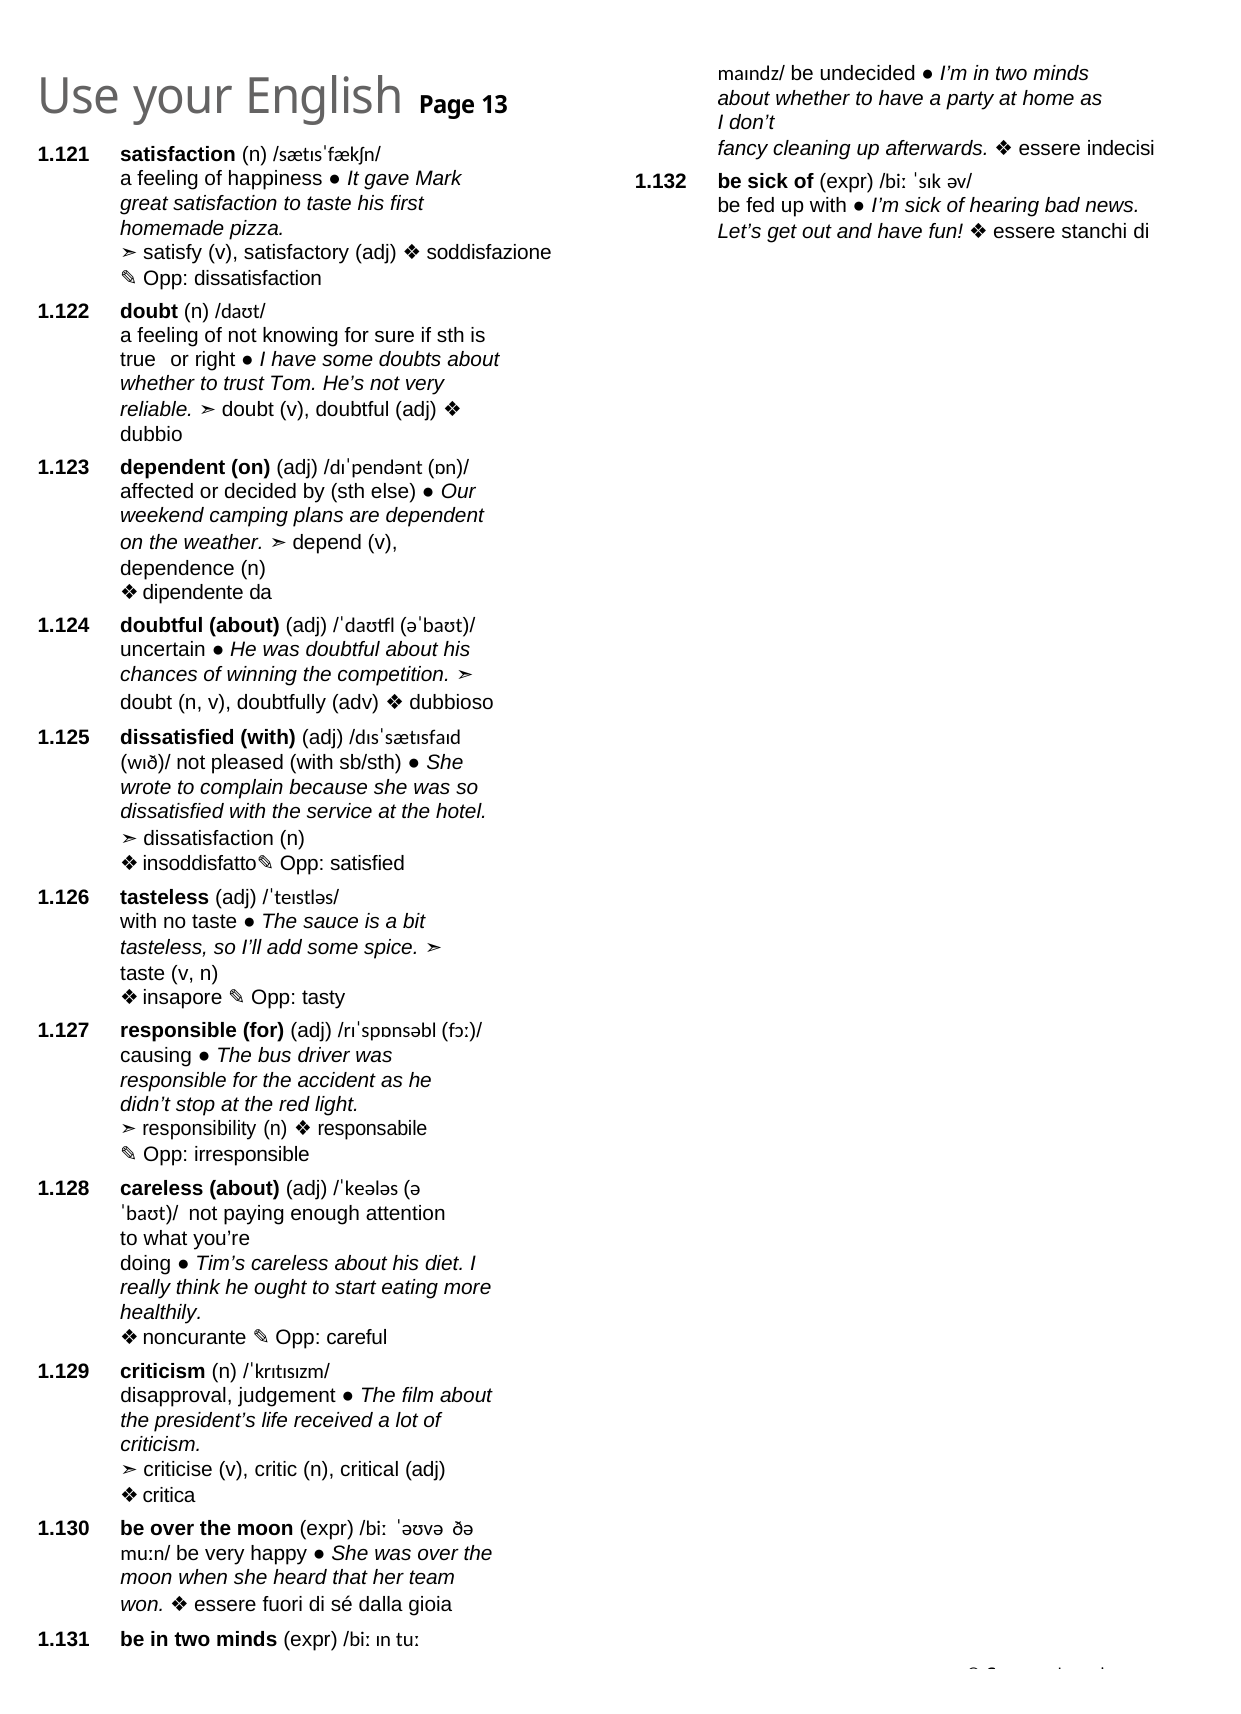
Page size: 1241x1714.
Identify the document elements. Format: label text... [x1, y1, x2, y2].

text a feeling of happiness ● It gave Mark great satisfaction to taste his first homemade pizza. [120, 166, 502, 239]
list dissatisfied (with) (adj) /dɪsˈsætɪsfaɪd (wɪð)/ not pleased (with sb/sth) ● She wrote to complain because she was so dissatisfied with the service at the hotel. ➣ dissatisfaction (n) [37, 724, 500, 851]
list be in two minds (expr) /biː ɪn tuː maɪndz/ be undecided ● I’m in two minds about whether to have a party at home as I don’t [37, 1627, 462, 1652]
text doing ● Tim’s careless about his diet. I really think he ought to start eating more healthily. [120, 1250, 502, 1323]
list be over the moon (expr) /biː ˈəʊvə ðə muːn/ be very happy ● She was over the moon when she heard that her team won. ❖ essere fuori di sé dalla gioia [37, 1516, 500, 1617]
text be fed up with ● I’m sick of hearing bad news. Let’s get out and have fun! ❖ essere stanchi di [717, 194, 1149, 245]
list insapore ✎ Opp: tasty [120, 984, 593, 1009]
text Use your English Page 13 [37, 60, 593, 128]
text with no taste ● The sauce is a bit tasteless, so I’ll add some spice. ➣ taste (v, n) [120, 909, 484, 984]
text ➣ responsibility (n) ❖ responsabile [120, 1116, 593, 1141]
list noncurante ✎ Opp: careful [120, 1324, 593, 1350]
list dipendente da [120, 580, 593, 604]
list careless (about) (adj) /ˈkeələs (əˈbaʊt)/ not paying enough attention to what you’re [37, 1175, 463, 1249]
list be in two minds (expr) /biː ɪn tuː maɪndz/ be undecided ● I’m in two minds about whether to have a party at home as I don’t [634, 60, 1109, 134]
text ✎ Opp: dissatisfaction [120, 264, 593, 290]
text a feeling of not knowing for sure if sth is true or right ● I have some doubts about whether to trust Tom. He’s not very reliable. ➣ doubt (v), doubtful (adj) ❖ dubbio [120, 324, 502, 446]
text ✎ Opp: irresponsible [120, 1141, 593, 1167]
text disapproval, judgement ● The film about the president’s life received a lot of criticism. [120, 1383, 502, 1456]
text fancy cleaning up afterwards. ❖ essere indecisi [717, 134, 1240, 160]
text ➣ satisfy (v), satisfactory (adj) ❖ soddisfazione [120, 240, 593, 264]
list tasteless (adj) /ˈteɪstləs/ [37, 884, 593, 909]
list responsible (for) (adj) /rɪˈspɒnsəbl (fɔː)/ causing ● The bus driver was responsible for the accident as he didn’t stop at the red light. [37, 1018, 485, 1116]
list doubtful (about) (adj) /ˈdaʊtfl (əˈbaʊt)/ uncertain ● He was doubtful about his chances of winning the competition. ➣ doubt (n, v), doubtfully (adv) ❖ dubbioso [37, 613, 503, 715]
list doubt (n) /daʊt/ [37, 298, 593, 324]
list dependent (on) (adj) /dɪˈpendənt (ɒn)/ affected or decided by (sth else) ● Our weekend camping plans are dependent on the weather. ➣ depend (v), dependence (n) [37, 454, 498, 580]
list critica [120, 1482, 593, 1507]
list insoddisfatto✎ Opp: satisfied [120, 851, 593, 876]
list be sick of (expr) /biː ˈsɪk əv/ [634, 168, 1240, 194]
list satisfaction (n) /sætɪsˈfækʃn/ [37, 141, 593, 166]
text ➣ criticise (v), critic (n), critical (adj) [120, 1457, 593, 1482]
list criticism (n) /ˈkrɪtɪsɪzm/ [37, 1358, 593, 1383]
